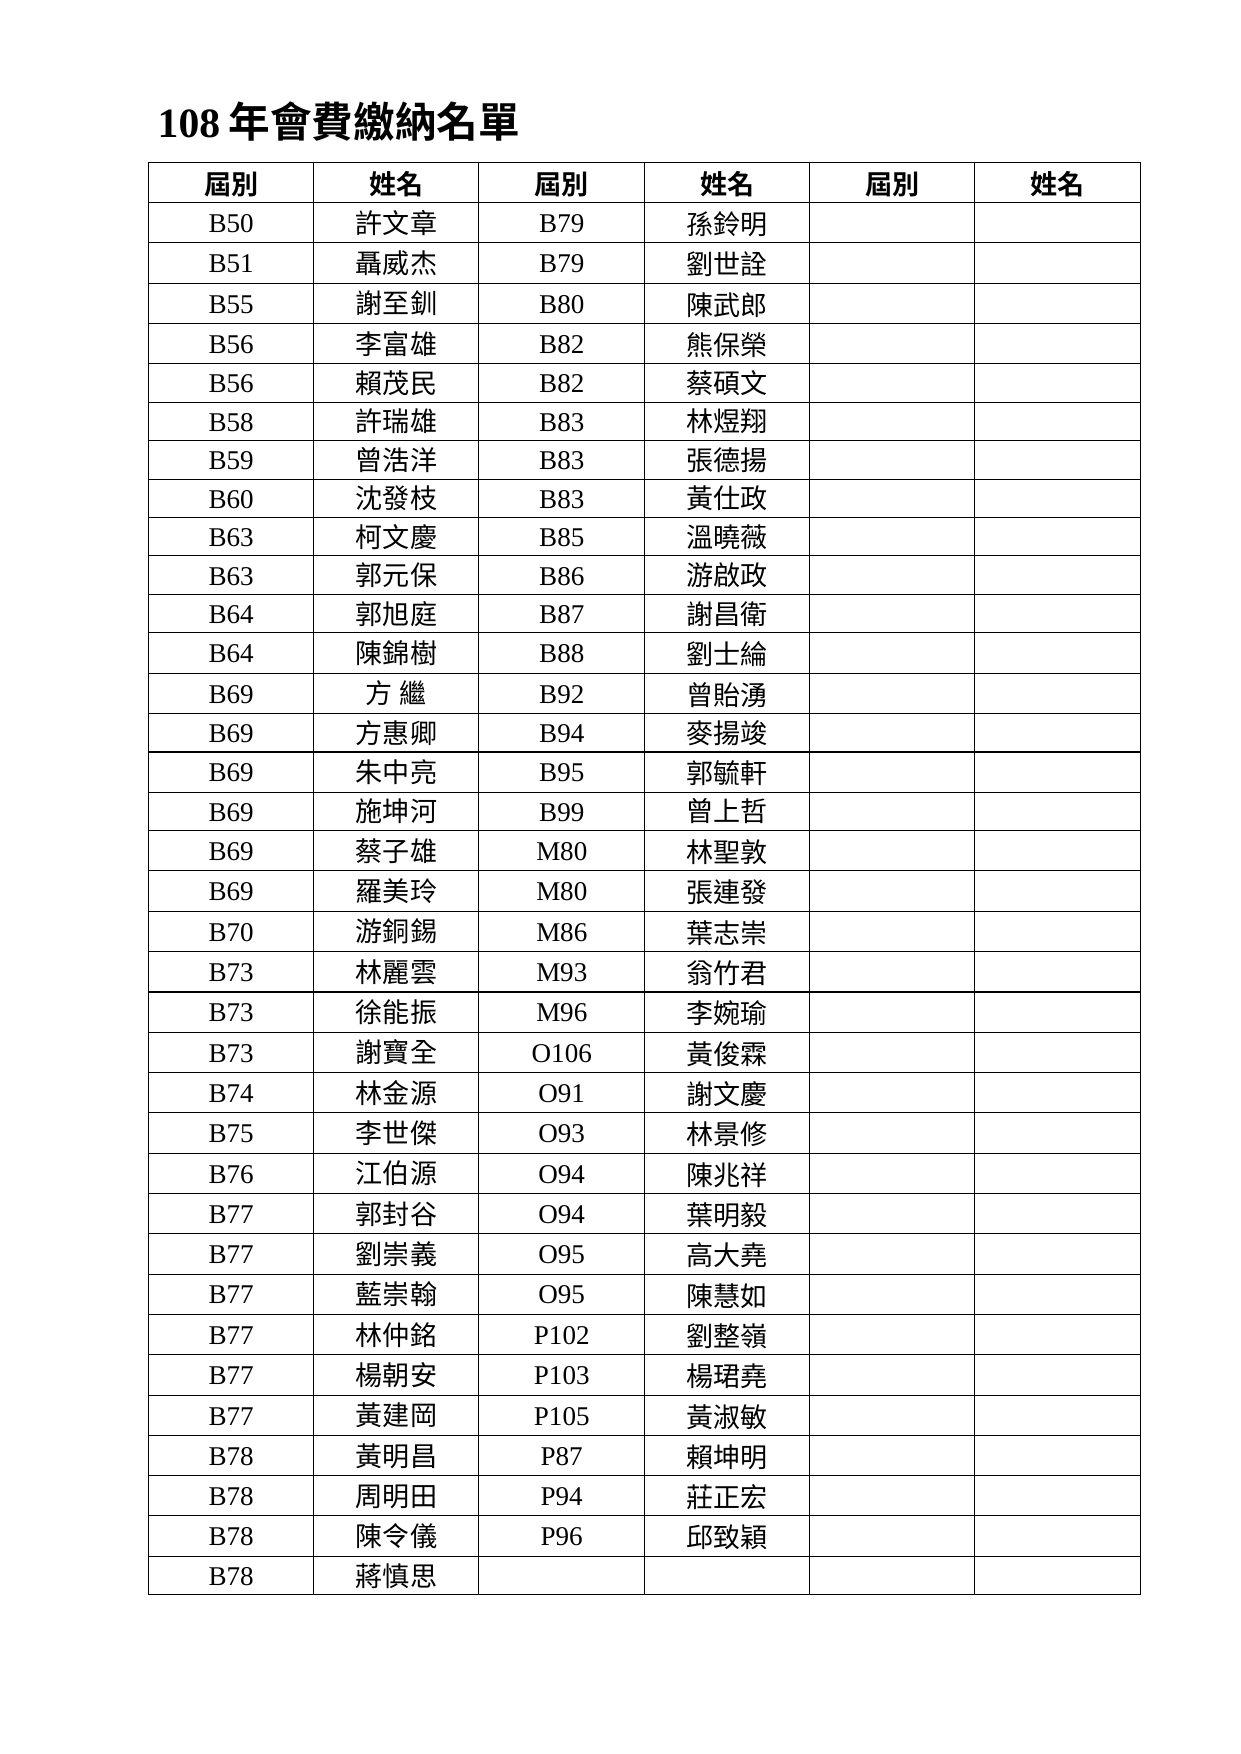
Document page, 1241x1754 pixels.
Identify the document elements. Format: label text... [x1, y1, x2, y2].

table_cell [810, 871, 974, 911]
table_cell [975, 871, 1140, 911]
table_header 屆別 [149, 163, 313, 202]
text 108年會費繳納名單 [148, 89, 1092, 149]
table_cell 孫鈴明 [645, 203, 809, 242]
table_cell [975, 595, 1140, 632]
table_cell [810, 203, 974, 242]
table_cell [975, 403, 1140, 440]
table_cell 沈發枝 [314, 480, 478, 517]
table_cell 熊保榮 [645, 324, 809, 363]
table_header 屆別 [479, 163, 644, 202]
table_cell B60 [149, 480, 313, 517]
table_cell B75 [149, 1113, 313, 1153]
table_cell O94 [479, 1194, 644, 1233]
table_cell 許文章 [314, 203, 478, 242]
table_cell [975, 1516, 1140, 1556]
table_cell [810, 993, 974, 1032]
table_cell [975, 1154, 1140, 1193]
table_cell 高大堯 [645, 1234, 809, 1273]
table_cell [975, 1315, 1140, 1354]
table_cell P102 [479, 1315, 644, 1354]
table_cell B51 [149, 243, 313, 283]
table_cell 莊正宏 [645, 1476, 809, 1515]
table_cell [975, 714, 1140, 751]
table_cell B58 [149, 403, 313, 440]
table_cell 郭毓軒 [645, 753, 809, 792]
table_cell 游啟政 [645, 556, 809, 594]
table_cell [645, 1557, 809, 1594]
table_cell 賴坤明 [645, 1436, 809, 1475]
table_cell [975, 480, 1140, 517]
table_cell 聶威杰 [314, 243, 478, 283]
table_cell M80 [479, 871, 644, 911]
table_cell [975, 1113, 1140, 1153]
table_cell B77 [149, 1234, 313, 1273]
table_cell [975, 1436, 1140, 1475]
table_cell [975, 1355, 1140, 1394]
table_cell B56 [149, 364, 313, 402]
table_cell P87 [479, 1436, 644, 1475]
table_cell M96 [479, 993, 644, 1032]
table_cell 林仲銘 [314, 1315, 478, 1354]
table_cell 江伯源 [314, 1154, 478, 1193]
table_cell [810, 952, 974, 991]
table_cell 柯文慶 [314, 518, 478, 555]
table_cell 謝昌衛 [645, 595, 809, 632]
table_cell 翁竹君 [645, 952, 809, 991]
table_cell B92 [479, 674, 644, 713]
table_cell 楊珺堯 [645, 1355, 809, 1394]
table_cell 蔣慎思 [314, 1557, 478, 1594]
table_cell [810, 1275, 974, 1314]
table_cell B69 [149, 793, 313, 830]
table_cell 李富雄 [314, 324, 478, 363]
table_cell B99 [479, 793, 644, 830]
table_cell [810, 1476, 974, 1515]
table_cell [975, 556, 1140, 594]
table_cell 方惠卿 [314, 714, 478, 751]
table_cell B69 [149, 714, 313, 751]
table_cell P105 [479, 1396, 644, 1435]
table_cell B73 [149, 993, 313, 1032]
table_cell 李婉瑜 [645, 993, 809, 1032]
table_cell B79 [479, 243, 644, 283]
table_cell B83 [479, 403, 644, 440]
table_cell [810, 674, 974, 713]
table_cell [810, 243, 974, 283]
table_cell 徐能振 [314, 993, 478, 1032]
table_cell 林聖敦 [645, 831, 809, 870]
table_cell 李世傑 [314, 1113, 478, 1153]
table_cell 黃淑敏 [645, 1396, 809, 1435]
table_cell 藍崇翰 [314, 1275, 478, 1314]
table_cell B82 [479, 364, 644, 402]
table_cell 黃明昌 [314, 1436, 478, 1475]
table_cell [975, 203, 1140, 242]
table_cell B74 [149, 1073, 313, 1112]
table_cell B82 [479, 324, 644, 363]
table_cell O106 [479, 1033, 644, 1072]
table_cell 葉明毅 [645, 1194, 809, 1233]
table_cell B83 [479, 480, 644, 517]
table_cell [975, 952, 1140, 991]
table_cell O91 [479, 1073, 644, 1112]
table_cell 劉世詮 [645, 243, 809, 283]
table_cell [975, 674, 1140, 713]
table_cell [810, 364, 974, 402]
table_cell [810, 793, 974, 830]
table_cell [810, 324, 974, 363]
table_cell [810, 595, 974, 632]
table_cell [975, 284, 1140, 323]
table_cell B73 [149, 952, 313, 991]
table_cell 林金源 [314, 1073, 478, 1112]
table_cell [810, 753, 974, 792]
table_cell 曾浩洋 [314, 441, 478, 478]
table_cell B69 [149, 871, 313, 911]
table_cell 張德揚 [645, 441, 809, 478]
table_cell 邱致穎 [645, 1516, 809, 1556]
table_cell [975, 633, 1140, 673]
table_cell 陳武郎 [645, 284, 809, 323]
table_cell B88 [479, 633, 644, 673]
table_cell [975, 1234, 1140, 1273]
table_cell [975, 831, 1140, 870]
table_cell O95 [479, 1275, 644, 1314]
table_cell B70 [149, 912, 313, 951]
table_cell M86 [479, 912, 644, 951]
table_cell B77 [149, 1355, 313, 1394]
table_cell 曾上哲 [645, 793, 809, 830]
table_cell 許瑞雄 [314, 403, 478, 440]
table_cell [810, 284, 974, 323]
table_cell [810, 1516, 974, 1556]
table_cell B78 [149, 1436, 313, 1475]
table_cell 蔡碩文 [645, 364, 809, 402]
table_cell O93 [479, 1113, 644, 1153]
table_cell [810, 1557, 974, 1594]
table_cell O95 [479, 1234, 644, 1273]
table_cell 溫曉薇 [645, 518, 809, 555]
table_cell B85 [479, 518, 644, 555]
table_cell B77 [149, 1194, 313, 1233]
table_cell [810, 1033, 974, 1072]
table_cell [810, 518, 974, 555]
table_cell 謝寶全 [314, 1033, 478, 1072]
table_cell O94 [479, 1154, 644, 1193]
table_cell 葉志崇 [645, 912, 809, 951]
table_cell 郭元保 [314, 556, 478, 594]
table_cell [810, 633, 974, 673]
table_cell [975, 1275, 1140, 1314]
table_cell 黃建岡 [314, 1396, 478, 1435]
table_cell B63 [149, 556, 313, 594]
table_cell 黃仕政 [645, 480, 809, 517]
table_cell [810, 1436, 974, 1475]
table_cell [975, 364, 1140, 402]
table_cell 方 繼 [314, 674, 478, 713]
table_cell 郭封谷 [314, 1194, 478, 1233]
table_cell 劉崇義 [314, 1234, 478, 1273]
table_cell B78 [149, 1476, 313, 1515]
table_cell B64 [149, 633, 313, 673]
table_cell [975, 1396, 1140, 1435]
table_cell B56 [149, 324, 313, 363]
table_cell B95 [479, 753, 644, 792]
table_cell B86 [479, 556, 644, 594]
table_cell 陳令儀 [314, 1516, 478, 1556]
table_cell B69 [149, 753, 313, 792]
table_cell [810, 441, 974, 478]
table_header 姓名 [314, 163, 478, 202]
table_cell [975, 441, 1140, 478]
table_cell 施坤河 [314, 793, 478, 830]
table_cell [810, 1234, 974, 1273]
table_cell B73 [149, 1033, 313, 1072]
table_cell [810, 1073, 974, 1112]
table_cell 劉整嶺 [645, 1315, 809, 1354]
table_cell [975, 1073, 1140, 1112]
table_cell B78 [149, 1516, 313, 1556]
table_cell M93 [479, 952, 644, 991]
table_cell [810, 1355, 974, 1394]
table_cell [975, 793, 1140, 830]
table_cell B94 [479, 714, 644, 751]
table_cell [810, 1315, 974, 1354]
table_cell B80 [479, 284, 644, 323]
table_cell B87 [479, 595, 644, 632]
table_cell [810, 912, 974, 951]
table_cell B77 [149, 1315, 313, 1354]
table_cell [810, 1396, 974, 1435]
table_cell [479, 1557, 644, 1594]
table_cell B76 [149, 1154, 313, 1193]
table_cell 麥揚竣 [645, 714, 809, 751]
table_cell B55 [149, 284, 313, 323]
table_cell 楊朝安 [314, 1355, 478, 1394]
table_cell M80 [479, 831, 644, 870]
table_cell 黃俊霖 [645, 1033, 809, 1072]
table_cell B63 [149, 518, 313, 555]
table_cell P96 [479, 1516, 644, 1556]
table_cell 郭旭庭 [314, 595, 478, 632]
table_cell 周明田 [314, 1476, 478, 1515]
table_cell 林景修 [645, 1113, 809, 1153]
table_cell 劉士綸 [645, 633, 809, 673]
table_cell [810, 556, 974, 594]
table_cell B78 [149, 1557, 313, 1594]
table_cell [975, 753, 1140, 792]
table_cell B59 [149, 441, 313, 478]
table_cell [975, 1476, 1140, 1515]
table_cell 羅美玲 [314, 871, 478, 911]
table_cell [810, 1194, 974, 1233]
table_cell 曾貽湧 [645, 674, 809, 713]
table_cell [975, 1557, 1140, 1594]
table_cell [975, 1033, 1140, 1072]
table_cell 賴茂民 [314, 364, 478, 402]
table_header 姓名 [975, 163, 1140, 202]
table_cell [975, 993, 1140, 1032]
table_cell B50 [149, 203, 313, 242]
table_cell 陳兆祥 [645, 1154, 809, 1193]
table_cell B69 [149, 674, 313, 713]
table_cell 陳慧如 [645, 1275, 809, 1314]
table_cell [975, 324, 1140, 363]
table_cell P103 [479, 1355, 644, 1394]
table_cell [810, 831, 974, 870]
table_cell B77 [149, 1396, 313, 1435]
table_header 姓名 [645, 163, 809, 202]
table_cell [975, 1194, 1140, 1233]
table_cell 朱中亮 [314, 753, 478, 792]
table_cell [810, 1113, 974, 1153]
table_cell 張連發 [645, 871, 809, 911]
table_cell [810, 714, 974, 751]
table_cell [810, 1154, 974, 1193]
table_cell B64 [149, 595, 313, 632]
table_cell [975, 912, 1140, 951]
table_cell [975, 518, 1140, 555]
table_cell 陳錦樹 [314, 633, 478, 673]
table_cell B77 [149, 1275, 313, 1314]
table_cell 林麗雲 [314, 952, 478, 991]
table_cell [810, 480, 974, 517]
table_cell 林煜翔 [645, 403, 809, 440]
table_cell [810, 403, 974, 440]
table_cell [975, 243, 1140, 283]
table_cell B83 [479, 441, 644, 478]
table_cell B69 [149, 831, 313, 870]
table_cell 謝文慶 [645, 1073, 809, 1112]
table_cell P94 [479, 1476, 644, 1515]
table_cell 蔡子雄 [314, 831, 478, 870]
table_header 屆別 [810, 163, 974, 202]
table_cell 游銅錫 [314, 912, 478, 951]
table_cell 謝至釧 [314, 284, 478, 323]
table_cell B79 [479, 203, 644, 242]
